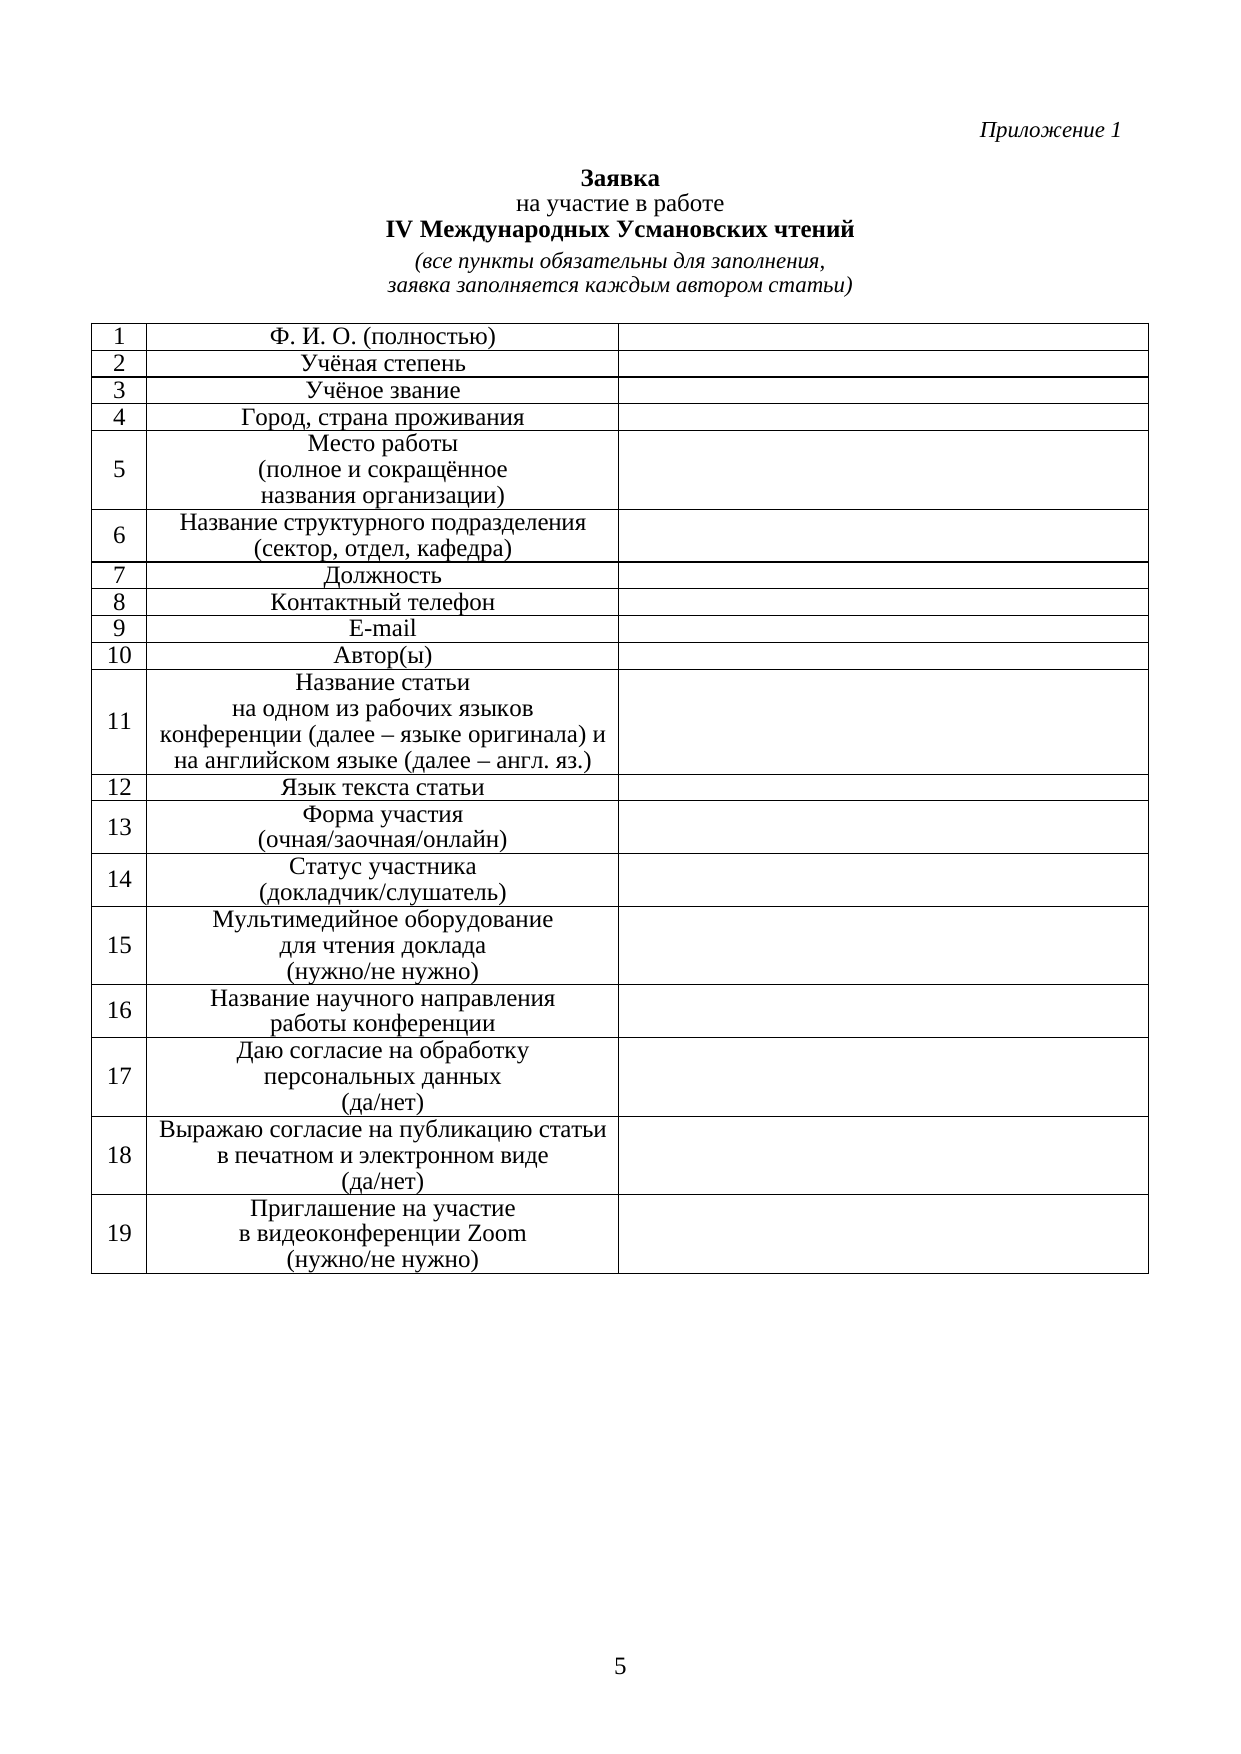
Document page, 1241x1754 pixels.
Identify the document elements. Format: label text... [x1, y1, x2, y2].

table_cell Место работы (полное и сокращённое названия организации) [147, 431, 618, 509]
table_header Ф. И. О. (полностью) [147, 324, 618, 349]
table_cell 18 [92, 1117, 146, 1194]
table_cell E-mail [147, 616, 618, 642]
table_cell 5 [92, 431, 146, 509]
table_cell [619, 643, 1148, 669]
table_cell 3 [92, 378, 146, 403]
table_cell [619, 589, 1148, 615]
table_cell Статус участника (докладчик/слушатель) [147, 854, 618, 906]
table_cell Учёная степень [147, 351, 618, 376]
table_header 1 [92, 324, 146, 349]
table_cell 11 [92, 670, 146, 773]
table_cell [619, 563, 1148, 588]
text Приложение 1 [118, 118, 1122, 142]
table_cell Должность [147, 563, 618, 588]
table_cell Приглашение на участие в видеоконференции Zoom (нужно/не нужно) [147, 1195, 618, 1273]
table_cell Название структурного подразделения (сектор, отдел, кафедра) [147, 510, 618, 561]
table_cell Автор(ы) [147, 643, 618, 669]
table_cell [619, 670, 1148, 773]
table_cell Контактный телефон [147, 589, 618, 615]
table_cell [619, 775, 1148, 800]
table_cell 8 [92, 589, 146, 615]
table_cell Город, страна проживания [147, 404, 618, 430]
table_cell [619, 351, 1148, 376]
table_cell [619, 985, 1148, 1037]
table_header [619, 324, 1148, 349]
table_cell 14 [92, 854, 146, 906]
table_cell [619, 510, 1148, 561]
table_cell Название статьи на одном из рабочих языков конференции (далее – языке оригинала) и на английском языке (далее – англ. яз.) [147, 670, 618, 773]
table_cell Мультимедийное оборудование для чтения доклада (нужно/не нужно) [147, 907, 618, 984]
table_cell Форма участия (очная/заочная/онлайн) [147, 801, 618, 853]
table_cell [619, 1117, 1148, 1194]
table_cell 2 [92, 351, 146, 376]
table_cell [619, 616, 1148, 642]
table_cell [619, 801, 1148, 853]
table_cell 17 [92, 1038, 146, 1116]
table_cell 10 [92, 643, 146, 669]
table_cell Учёное звание [147, 378, 618, 403]
table_cell 4 [92, 404, 146, 430]
table_cell 13 [92, 801, 146, 853]
text IV Международных Усмановских чтений [118, 217, 1122, 243]
table_cell [619, 907, 1148, 984]
text на участие в работе [118, 191, 1122, 217]
table_cell [619, 854, 1148, 906]
table_cell 15 [92, 907, 146, 984]
table_cell 12 [92, 775, 146, 800]
text Заявка [118, 165, 1122, 191]
table_cell Даю согласие на обработку персональных данных (да/нет) [147, 1038, 618, 1116]
table_cell 6 [92, 510, 146, 561]
table_cell [619, 378, 1148, 403]
table_cell 9 [92, 616, 146, 642]
table_cell [619, 1195, 1148, 1273]
table_cell [619, 404, 1148, 430]
table_cell 16 [92, 985, 146, 1037]
table_cell Выражаю согласие на публикацию статьи в печатном и электронном виде (да/нет) [147, 1117, 618, 1194]
table_cell Язык текста статьи [147, 775, 618, 800]
table_cell [619, 431, 1148, 509]
table_cell [619, 1038, 1148, 1116]
text (все пункты обязательны для заполнения, [118, 249, 1122, 273]
text заявка заполняется каждым автором статьи) [118, 273, 1122, 297]
table_cell 19 [92, 1195, 146, 1273]
table_cell 7 [92, 563, 146, 588]
table_cell Название научного направления работы конференции [147, 985, 618, 1037]
